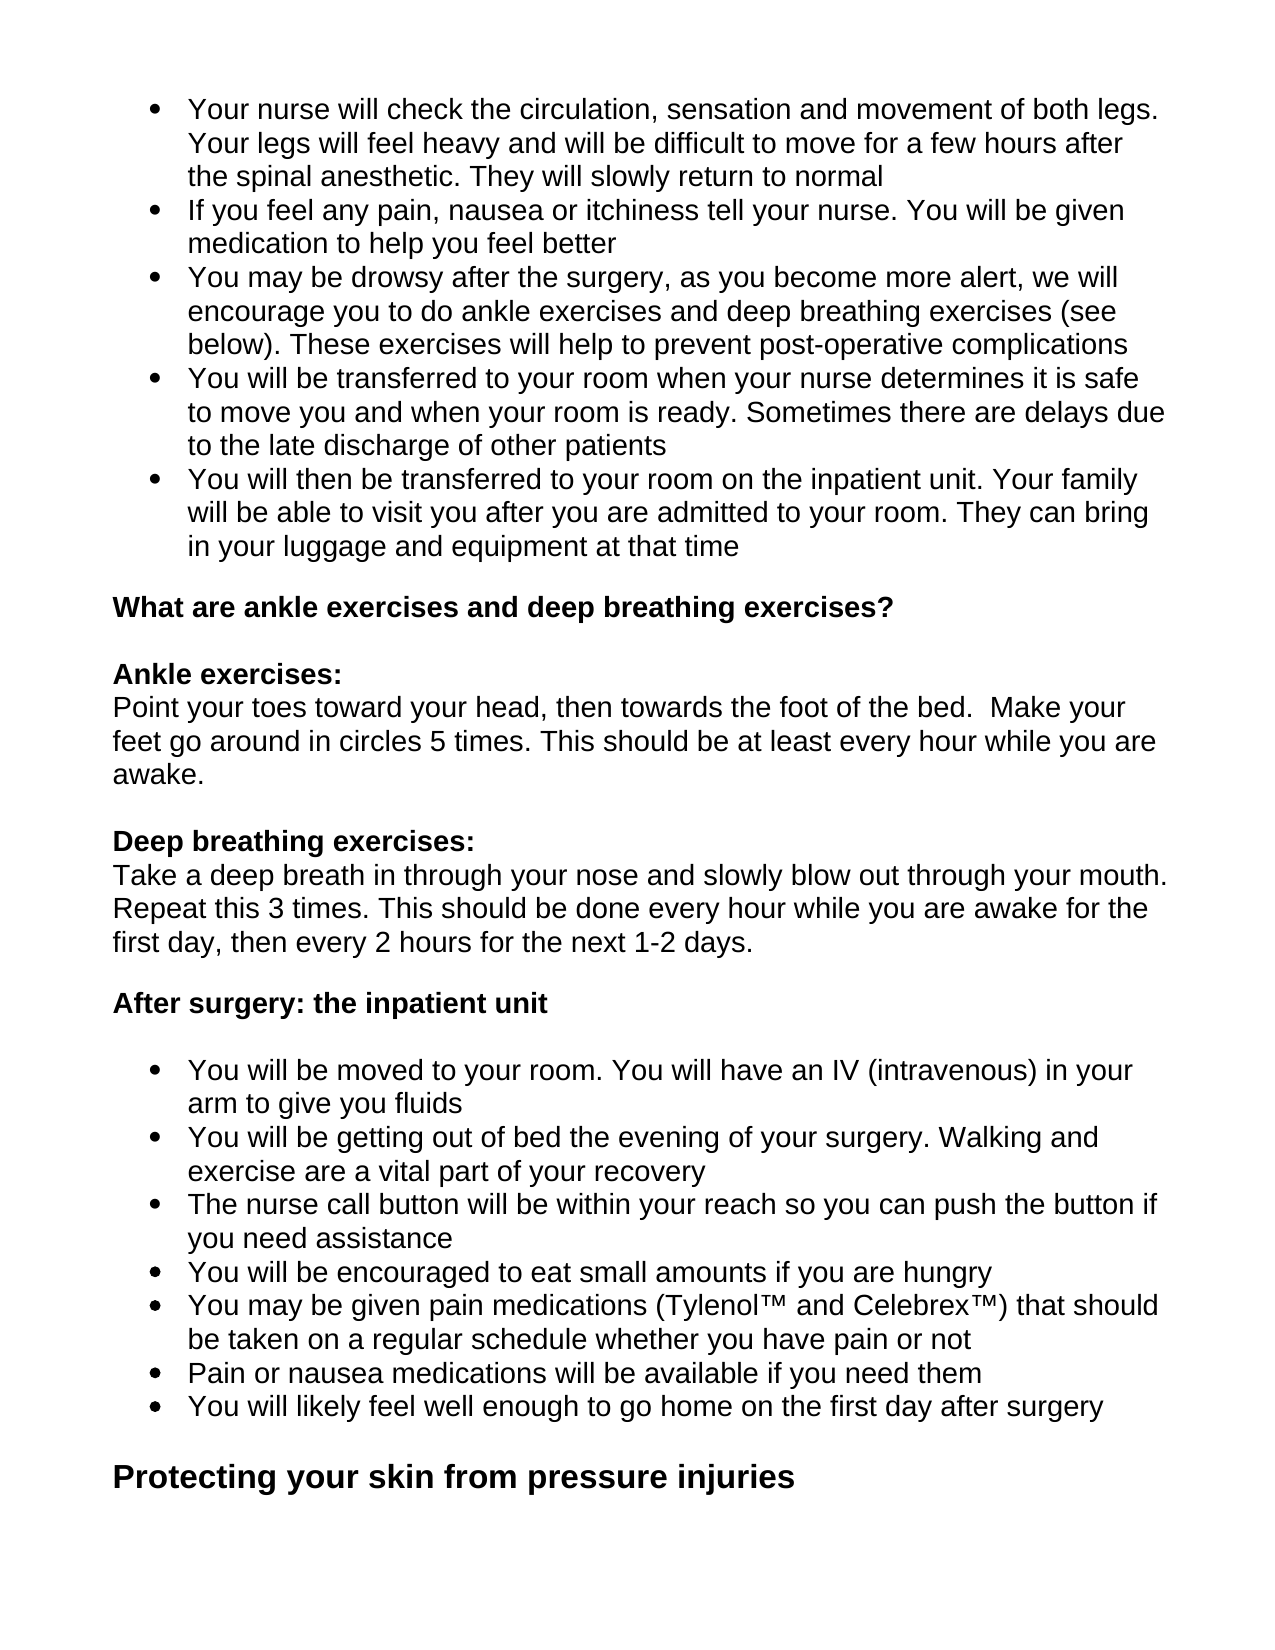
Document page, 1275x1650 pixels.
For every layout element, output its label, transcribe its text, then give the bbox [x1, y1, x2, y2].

subtitle Protecting your skin from pressure injuries [112, 1457, 1172, 1495]
list If you feel any pain, nausea or itchiness tell your nurse. You will be given medication to help you feel better [150, 193, 1172, 260]
list You will then be transferred to your room on the inpatient unit. Your family will be able to visit you after you are admitted to your room. They can bring in your luggage and equipment at that time [150, 462, 1172, 562]
list You will be getting out of bed the evening of your surgery. Walking and exercise are a vital part of your recovery [150, 1120, 1172, 1187]
text Point your toes toward your head, then towards the foot of the bed. Make your feet go around in circles 5 times. This should be at least every hour while you are awake. [112, 690, 1172, 791]
list You will likely feel well enough to go home on the first day after surgery [150, 1389, 1172, 1423]
subtitle What are ankle exercises and deep breathing exercises? [112, 596, 1172, 623]
text Ankle exercises: [112, 657, 1172, 690]
text Take a deep breath in through your nose and slowly blow out through your mouth. Repeat this 3 times. This should be done every hour while you are awake for the first day, then every 2 hours for the next 1-2 days. [112, 858, 1172, 958]
list Pain or nausea medications will be available if you need them [150, 1356, 1172, 1389]
text Deep breathing exercises: [112, 824, 1172, 858]
list Your nurse will check the circulation, sensation and movement of both legs. Your legs will feel heavy and will be difficult to move for a few hours after the spinal anesthetic. They will slowly return to normal [150, 92, 1172, 193]
list You may be given pain medications (Tylenol™ and Celebrex™) that should be taken on a regular schedule whether you have pain or not [150, 1288, 1172, 1356]
list You will be moved to your room. You will have an IV (intravenous) in your arm to give you fluids [150, 1053, 1172, 1120]
list You may be drowsy after the surgery, as you become more alert, we will encourage you to do ankle exercises and deep breathing exercises (see below). These exercises will help to prevent post-operative complications [150, 260, 1172, 361]
subtitle After surgery: the inpatient unit [112, 992, 1172, 1019]
list You will be transferred to your room when your nurse determines it is safe to move you and when your room is ready. Sometimes there are delays due to the late discharge of other patients [150, 361, 1172, 462]
list You will be encouraged to eat small amounts if you are hungry [150, 1254, 1172, 1288]
list The nurse call button will be within your reach so you can push the button if you need assistance [150, 1187, 1172, 1254]
